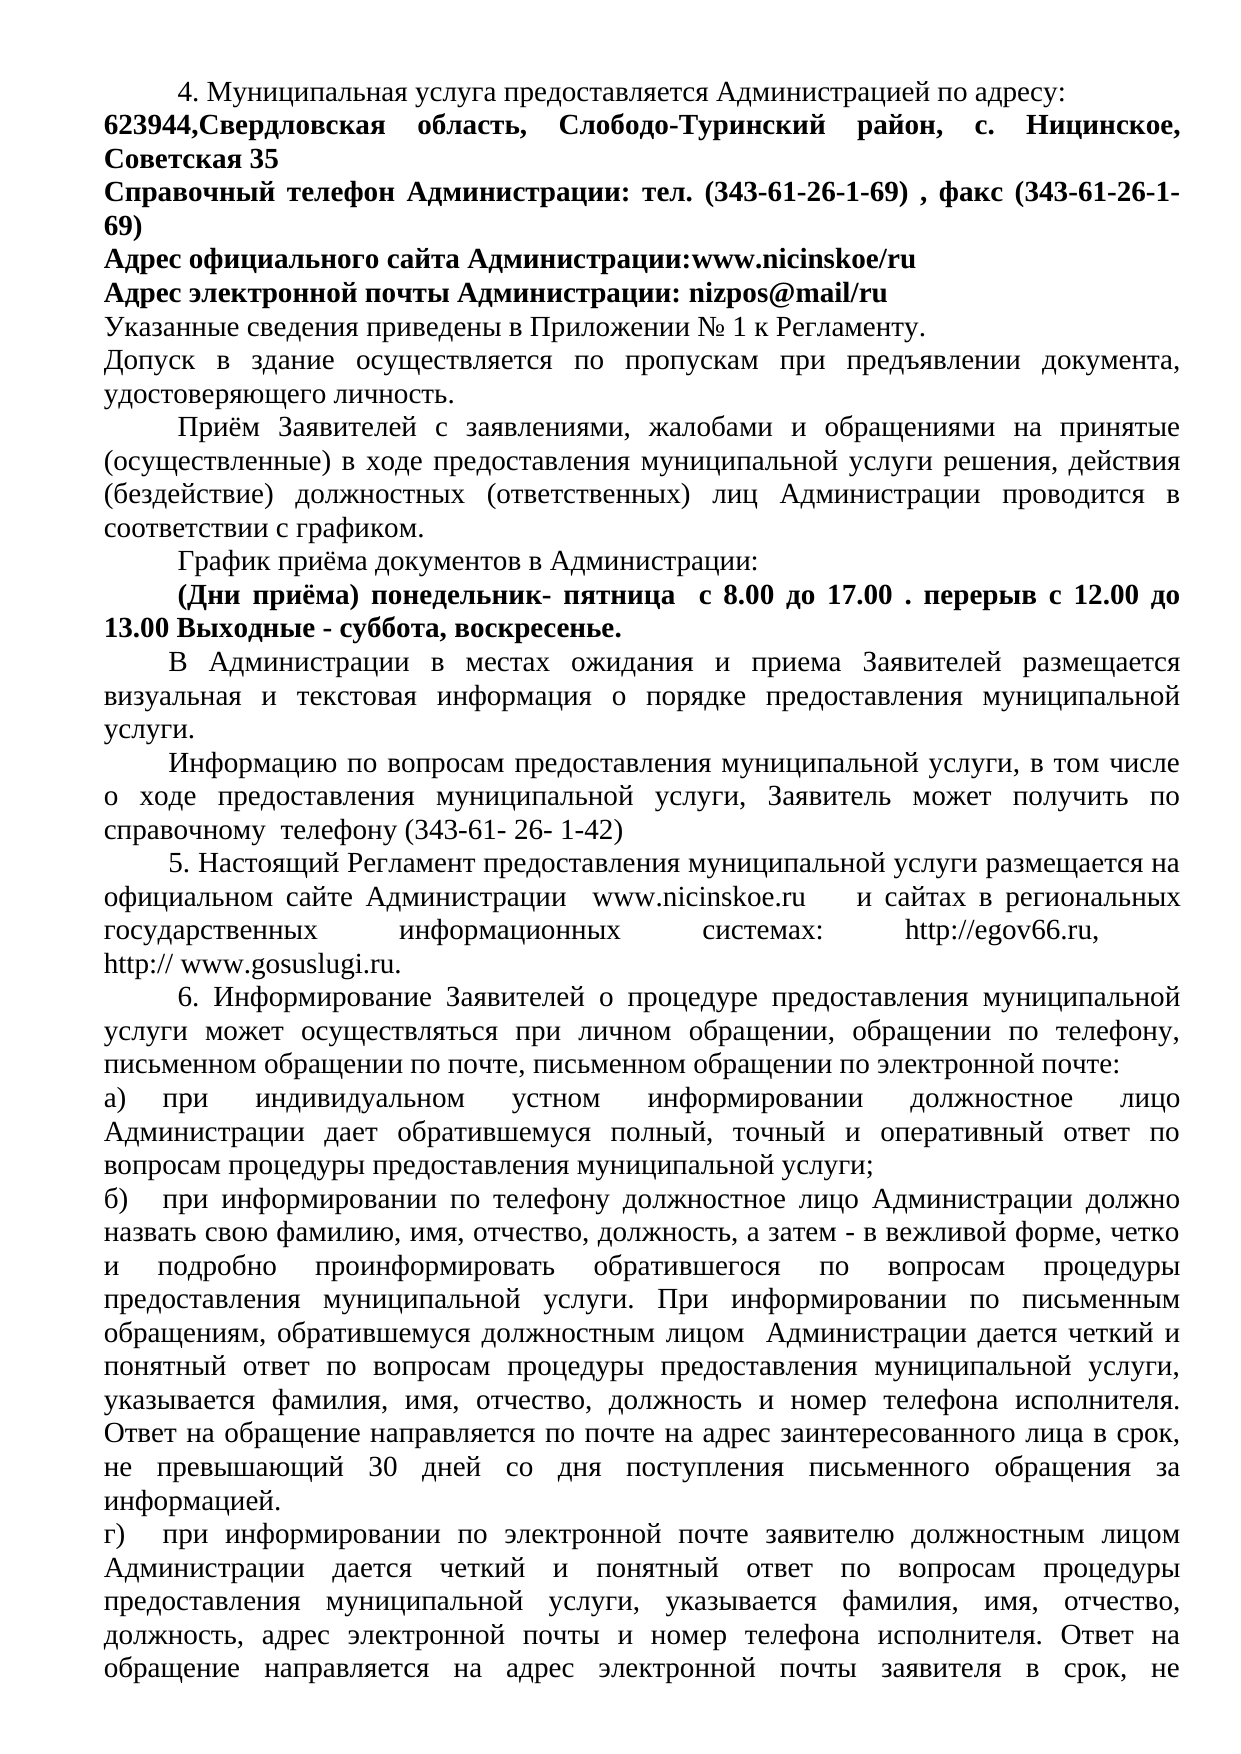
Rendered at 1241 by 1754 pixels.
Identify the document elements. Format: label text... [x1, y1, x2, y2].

text График приёма документов в Администрации: [103, 543, 1181, 577]
text Справочный телефон Администрации: тел. (343-61-26-1-69) , факс (343-61-26-1-69) [103, 174, 1181, 242]
text 5. Настоящий Регламент предоставления муниципальной услуги размещается на официальном сайте Администрации www.nicinskoe.ru и сайтах в региональных государственных информационных системах: http://egov66.ru, http:// www.gosuslugi.ru. [103, 845, 1181, 979]
text б) при информировании по телефону должностное лицо Администрации должно назвать свою фамилию, имя, отчество, должность, а затем - в вежливой форме, четко и подробно проинформировать обратившегося по вопросам процедуры предоставления муниципальной услуги. При информировании по письменным обращениям, обратившемуся должностным лицом Администрации дается четкий и понятный ответ по вопросам процедуры предоставления муниципальной услуги, указывается фамилия, имя, отчество, должность и номер телефона исполнителя. Ответ на обращение направляется по почте на адрес заинтересованного лица в срок, не превышающий 30 дней со дня поступления письменного обращения за информацией. [103, 1181, 1181, 1516]
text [103, 1516, 1181, 1684]
text Информацию по вопросам предоставления муниципальной услуги, в том числе о ходе предоставления муниципальной услуги, Заявитель может получить по справочному телефону (343-61- 26- 1-42) [103, 745, 1181, 845]
text 4. Муниципальная услуга предоставляется Администрацией по адресу: [103, 74, 1181, 107]
text Указанные сведения приведены в Приложении № 1 к Регламенту. [103, 309, 1181, 342]
text Адрес официального сайта Администрации:www.nicinskoe/ru [103, 242, 1181, 275]
text В Администрации в местах ожидания и приема Заявителей размещается визуальная и текстовая информация о порядке предоставления муниципальной услуги. [103, 644, 1181, 745]
text а) при индивидуальном устном информировании должностное лицо Администрации дает обратившемуся полный, точный и оперативный ответ по вопросам процедуры предоставления муниципальной услуги; [103, 1080, 1181, 1181]
text (Дни приёма) понедельник- пятница с 8.00 до 17.00 . перерыв с 12.00 до 13.00 Выходные - суббота, воскресенье. [103, 577, 1181, 644]
text Приём Заявителей с заявлениями, жалобами и обращениями на принятые (осуществленные) в ходе предоставления муниципальной услуги решения, действия (бездействие) должностных (ответственных) лиц Администрации проводится в соответствии с графиком. [103, 409, 1181, 543]
text Адрес электронной почты Администрации: nizpos@mail/ru [103, 275, 1181, 309]
text 623944,Свердловская область, Слободо-Туринский район, с. Ницинское, Советская 35 [103, 107, 1181, 174]
text 6. Информирование Заявителей о процедуре предоставления муниципальной услуги может осуществляться при личном обращении, обращении по телефону, письменном обращении по почте, письменном обращении по электронной почте: [103, 979, 1181, 1080]
text Допуск в здание осуществляется по пропускам при предъявлении документа, удостоверяющего личность. [103, 342, 1181, 409]
